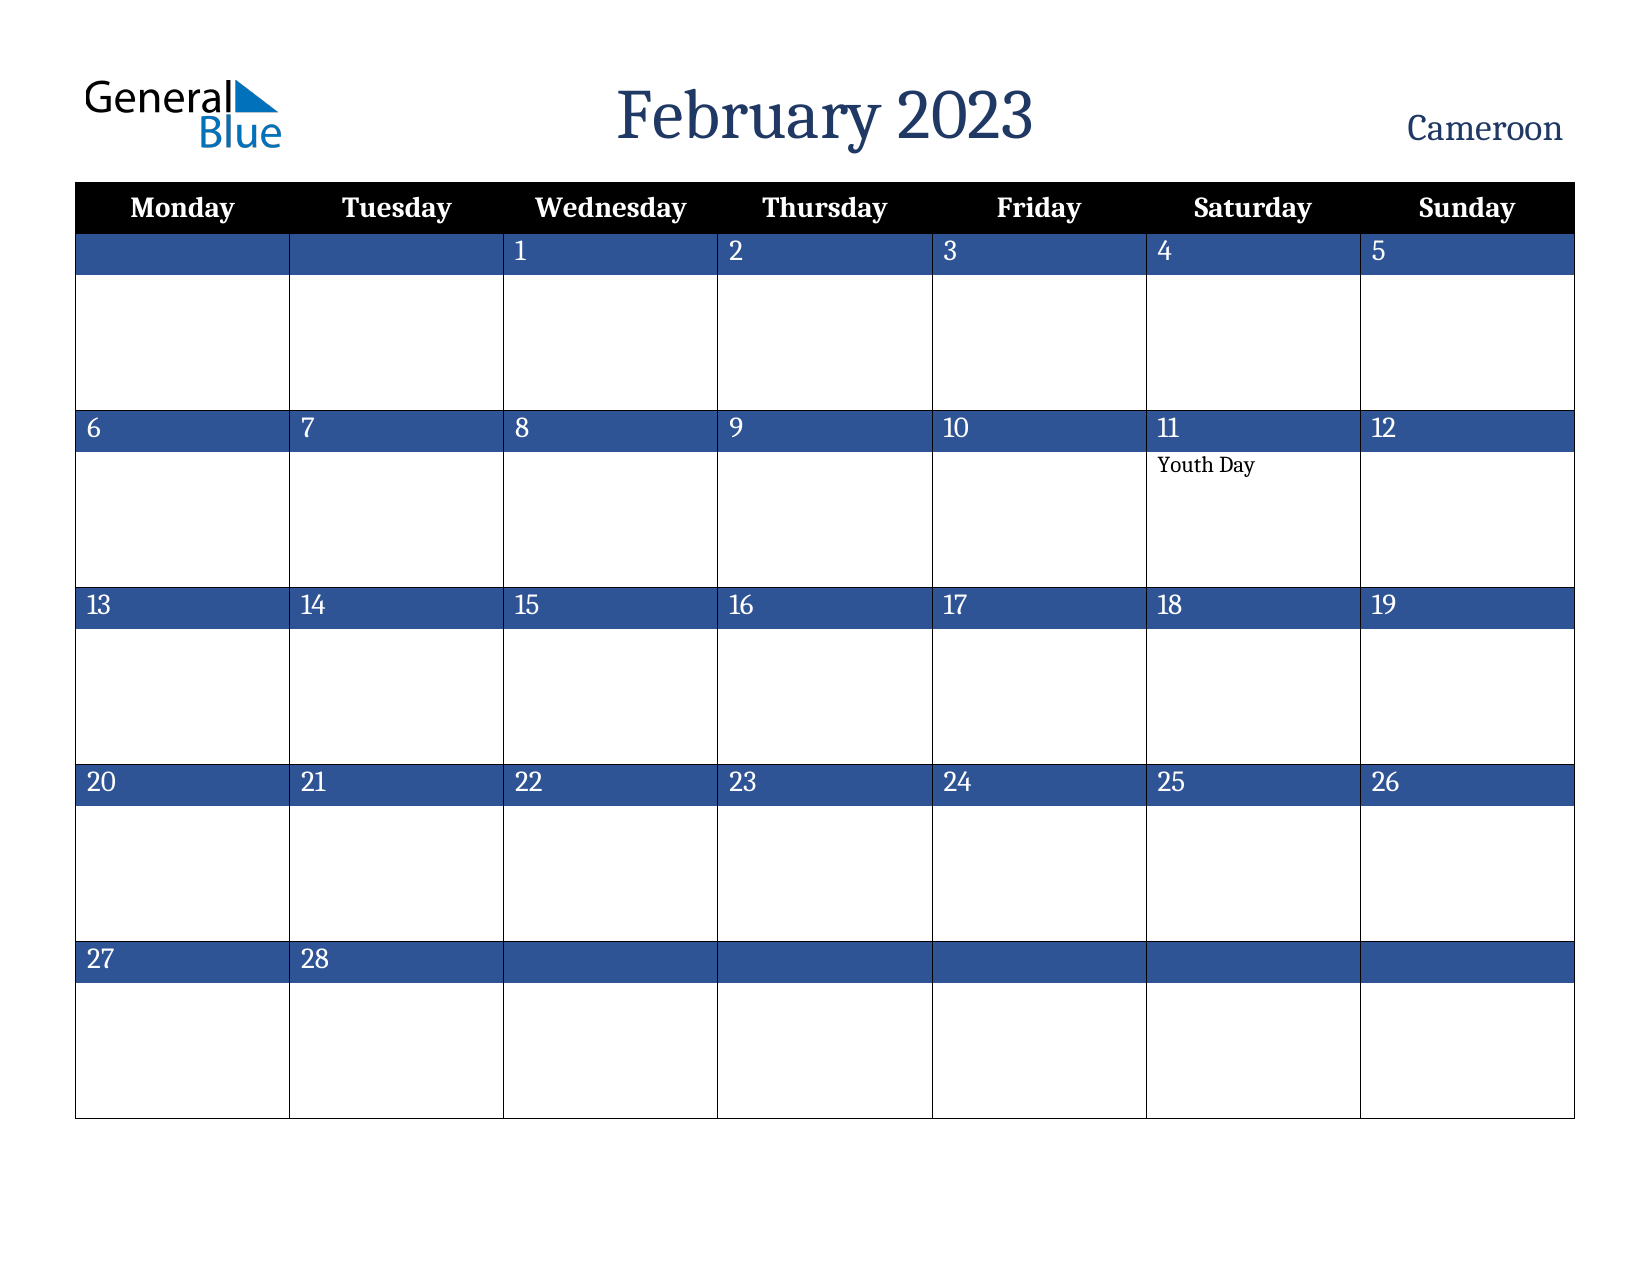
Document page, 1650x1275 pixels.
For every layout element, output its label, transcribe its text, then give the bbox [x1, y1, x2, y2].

table_cell [76, 452, 289, 587]
table_cell [290, 234, 503, 275]
table_cell [718, 275, 932, 410]
table_cell Monday [76, 183, 289, 233]
table_cell 26 [1361, 765, 1574, 806]
table_header [76, 75, 503, 182]
table_cell [1361, 983, 1574, 1118]
table_cell [718, 629, 932, 764]
table_cell [933, 942, 1146, 983]
table_cell 23 [718, 765, 932, 806]
table_cell Tuesday [290, 183, 503, 233]
table_cell [504, 942, 717, 983]
table_cell Saturday [1147, 183, 1360, 233]
table_cell [504, 806, 717, 941]
table_cell [290, 983, 503, 1118]
table_cell [933, 275, 1146, 410]
table_cell [718, 942, 932, 983]
table_cell 7 [290, 411, 503, 452]
table_cell [1147, 629, 1360, 764]
table_cell [1147, 275, 1360, 410]
table_cell [1147, 942, 1360, 983]
table_cell [718, 452, 932, 587]
table_cell [76, 806, 289, 941]
table_cell [1361, 275, 1574, 410]
table_cell 22 [504, 765, 717, 806]
table_cell 16 [718, 588, 932, 629]
table_cell [76, 275, 289, 410]
table_cell 19 [1361, 588, 1574, 629]
table_cell 17 [933, 588, 1146, 629]
table_cell Thursday [718, 183, 932, 233]
table_cell [933, 983, 1146, 1118]
table_cell 5 [1361, 234, 1574, 275]
table_cell 1 [504, 234, 717, 275]
table_cell [718, 983, 932, 1118]
table_cell [1361, 806, 1574, 941]
table_cell 6 [76, 411, 289, 452]
table_cell [933, 452, 1146, 587]
table_cell Friday [933, 183, 1146, 233]
table_cell 27 [76, 942, 289, 983]
table_cell 21 [290, 765, 503, 806]
table_cell [1361, 629, 1574, 764]
table_cell 20 [76, 765, 289, 806]
table_cell [1147, 806, 1360, 941]
table_cell 12 [1361, 411, 1574, 452]
table_cell [76, 629, 289, 764]
table_cell [933, 806, 1146, 941]
table_cell [290, 806, 503, 941]
table_cell [76, 983, 289, 1118]
table_cell 11 [1147, 411, 1360, 452]
table_cell Youth Day [1147, 452, 1360, 587]
table_cell 8 [504, 411, 717, 452]
table_cell 28 [290, 942, 503, 983]
table_cell [504, 275, 717, 410]
table_cell 15 [504, 588, 717, 629]
table_cell 25 [1147, 765, 1360, 806]
table_cell [290, 452, 503, 587]
picture [86, 80, 281, 148]
table_cell [1361, 452, 1574, 587]
table_cell [504, 629, 717, 764]
table_cell Wednesday [504, 183, 717, 233]
table_cell [76, 234, 289, 275]
table_cell [290, 275, 503, 410]
table_cell [1147, 983, 1360, 1118]
table_cell 14 [290, 588, 503, 629]
table_header February 2023 [504, 75, 1146, 182]
table_cell 18 [1147, 588, 1360, 629]
table_cell [933, 629, 1146, 764]
table_cell [504, 452, 717, 587]
table_cell 3 [933, 234, 1146, 275]
table_cell 10 [933, 411, 1146, 452]
table_cell [504, 983, 717, 1118]
table_cell 2 [718, 234, 932, 275]
table_cell 4 [1147, 234, 1360, 275]
table_cell [290, 629, 503, 764]
table_cell [1361, 942, 1574, 983]
table_header Cameroon [1146, 75, 1574, 182]
table_cell [718, 806, 932, 941]
table_cell 24 [933, 765, 1146, 806]
table_cell 9 [718, 411, 932, 452]
table_cell Sunday [1361, 183, 1574, 233]
table_cell 13 [76, 588, 289, 629]
